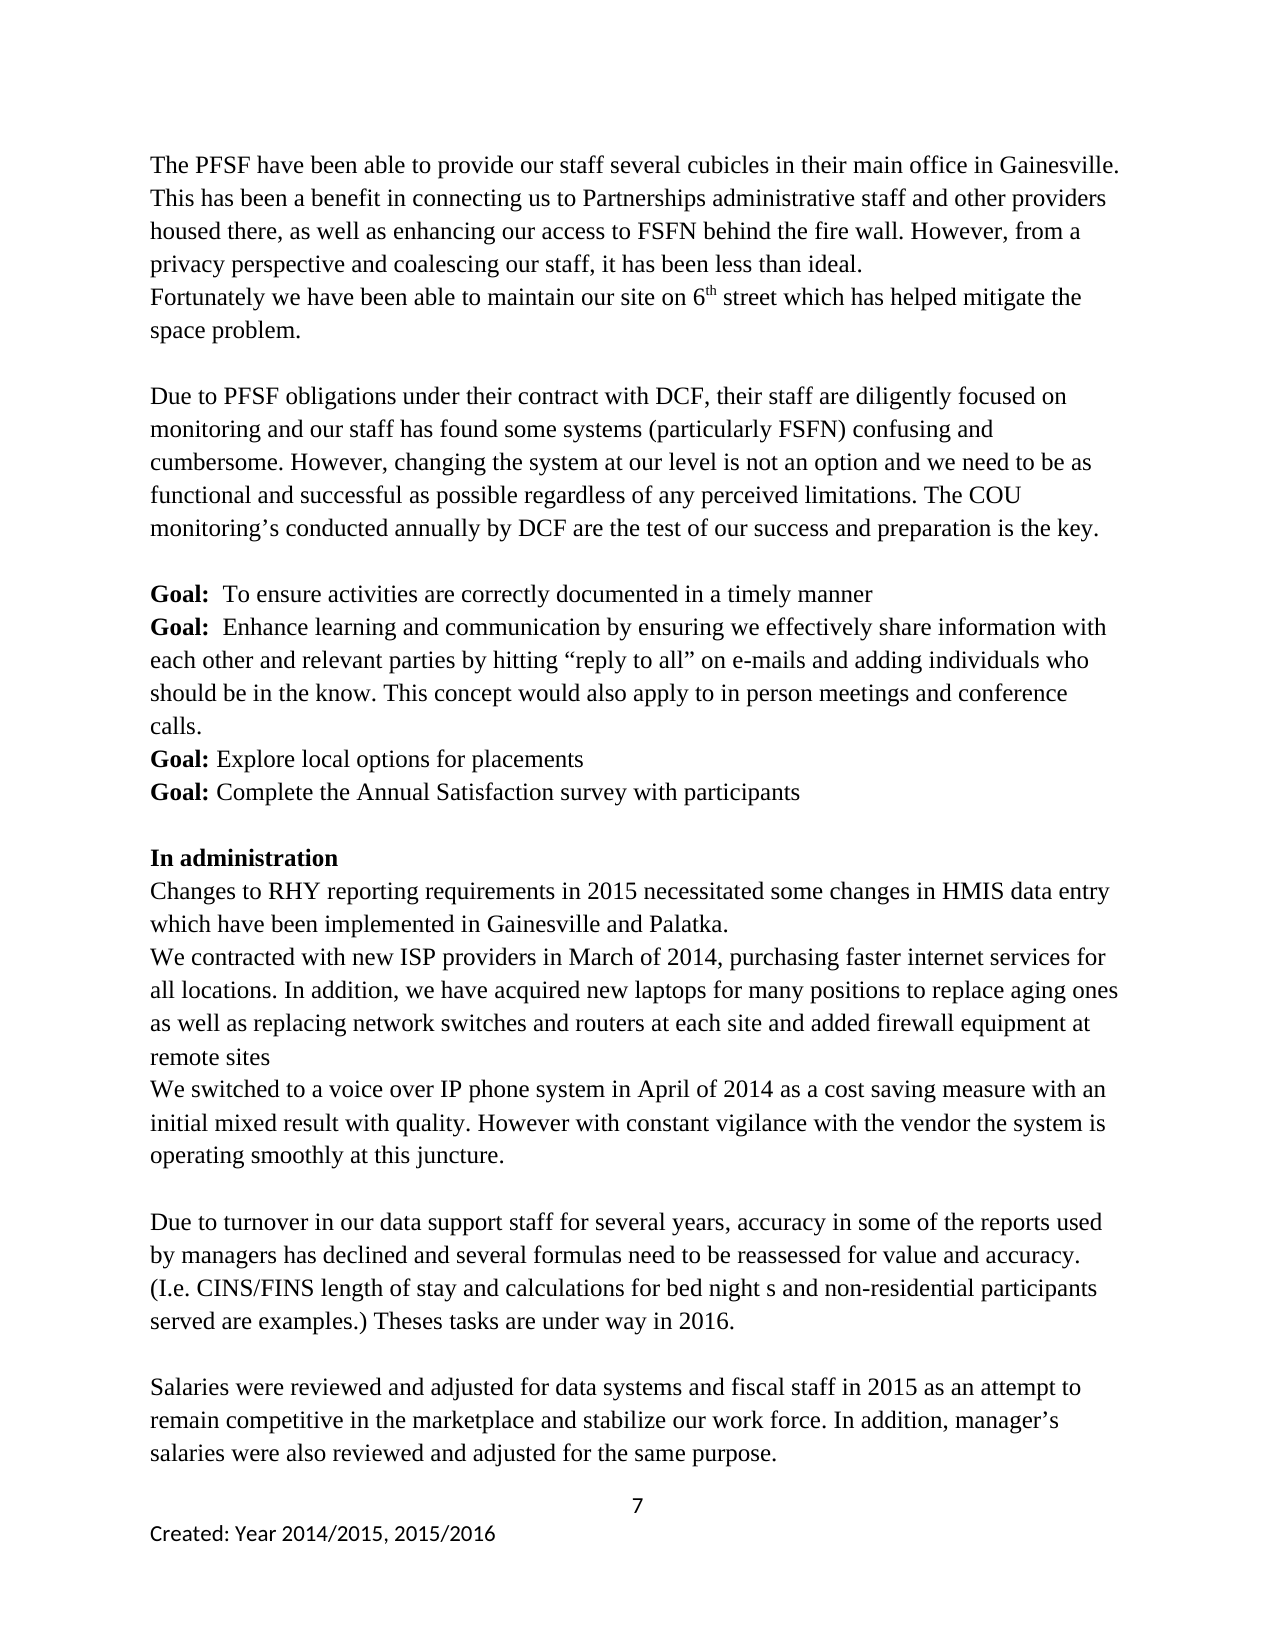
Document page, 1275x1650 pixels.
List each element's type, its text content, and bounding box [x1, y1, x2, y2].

text Goal: Explore local options for placements [150, 744, 1125, 773]
text Goal: Complete the Annual Satisfaction survey with participants [150, 777, 1125, 806]
text We contracted with new ISP providers in March of 2014, purchasing faster internet services for all locations. In addition, we have acquired new laptops for many positions to replace aging ones as well as replacing network switches and routers at each site and added firewall equipment at remote sites [150, 942, 1125, 1070]
text Goal: Enhance learning and communication by ensuring we effectively share information with each other and relevant parties by hitting “reply to all” on e-mails and adding individuals who should be in the know. This concept would also apply to in person meetings and conference calls. [150, 612, 1125, 740]
text The PFSF have been able to provide our staff several cubicles in their main office in Gainesville. This has been a benefit in connecting us to Partnerships administrative staff and other providers housed there, as well as enhancing our access to FSFN behind the fire wall. However, from a privacy perspective and coalescing our staff, it has been less than ideal. [150, 150, 1125, 278]
text In administration [150, 843, 1125, 872]
text Due to turnover in our data support staff for several years, accuracy in some of the reports used by managers has declined and several formulas need to be reassessed for value and accuracy. (I.e. CINS/FINS length of stay and calculations for bed night s and non-residential participants served are examples.) Theses tasks are under way in 2016. [150, 1207, 1125, 1334]
text Goal: To ensure activities are correctly documented in a timely manner [150, 579, 1125, 608]
text Salaries were reviewed and adjusted for data systems and fiscal staff in 2015 as an attempt to remain competitive in the marketplace and stabilize our work force. In addition, manager’s salaries were also reviewed and adjusted for the same purpose. [150, 1372, 1125, 1467]
text We switched to a voice over IP phone system in April of 2014 as a cost saving measure with an initial mixed result with quality. However with constant vigilance with the vendor the system is operating smoothly at this juncture. [150, 1074, 1125, 1169]
text Changes to RHY reporting requirements in 2015 necessitated some changes in HMIS data entry which have been implemented in Gainesville and Palatka. [150, 876, 1125, 938]
text Due to PFSF obligations under their contract with DCF, their staff are diligently focused on monitoring and our staff has found some systems (particularly FSFN) confusing and cumbersome. However, changing the system at our level is not an option and we need to be as functional and successful as possible regardless of any perceived limitations. The COU monitoring’s conducted annually by DCF are the test of our success and preparation is the key. [150, 381, 1125, 542]
text Fortunately we have been able to maintain our site on 6th street which has helped mitigate the space problem. [150, 282, 1125, 344]
